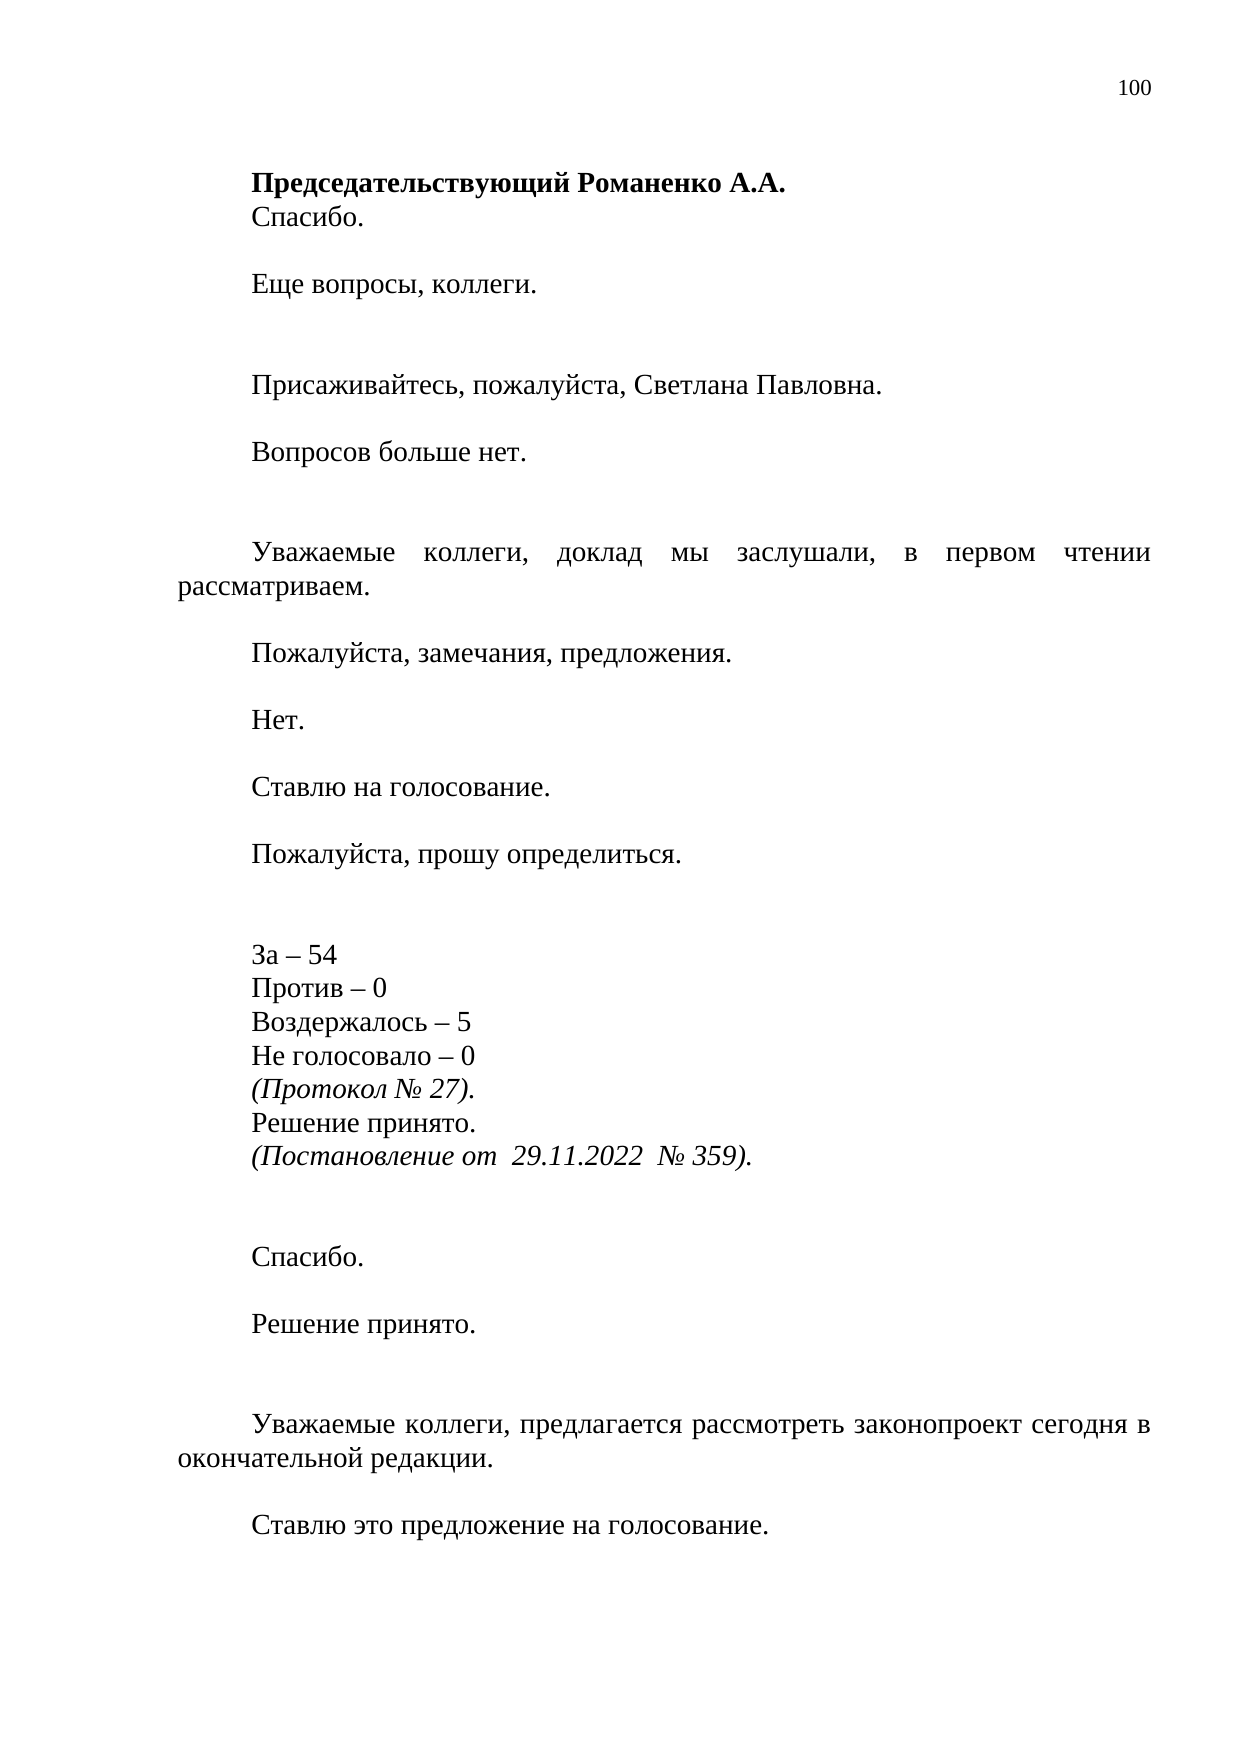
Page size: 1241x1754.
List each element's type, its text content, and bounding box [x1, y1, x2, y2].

text Спасибо. [177, 1239, 1152, 1272]
text Решение принято. [177, 1105, 1152, 1138]
text Председательствующий Романенко А.А. [177, 166, 1152, 199]
text Против – 0 [177, 971, 1152, 1004]
text Присаживайтесь, пожалуйста, Светлана Павловна. [177, 367, 1152, 400]
text (Постановление от 29.11.2022 № 359). [177, 1138, 1152, 1172]
text За – 54 [177, 937, 1152, 971]
text Ставлю на голосование. [177, 769, 1152, 803]
text Вопросов больше нет. [177, 434, 1152, 467]
text Нет. [177, 702, 1152, 736]
text Не голосовало – 0 [177, 1038, 1152, 1071]
text Воздержалось – 5 [177, 1004, 1152, 1038]
text Пожалуйста, прошу определиться. [177, 836, 1152, 870]
text Решение принято. [177, 1306, 1152, 1339]
text Уважаемые коллеги, предлагается рассмотреть законопроект сегодня в окончательной редакции. [177, 1407, 1152, 1474]
text Пожалуйста, замечания, предложения. [177, 635, 1152, 669]
text Спасибо. [177, 199, 1152, 233]
text Уважаемые коллеги, доклад мы заслушали, в первом чтении рассматриваем. [177, 534, 1152, 602]
text Еще вопросы, коллеги. [177, 266, 1152, 300]
text (Протокол № 27). [177, 1071, 1152, 1105]
text Ставлю это предложение на голосование. [177, 1507, 1152, 1541]
